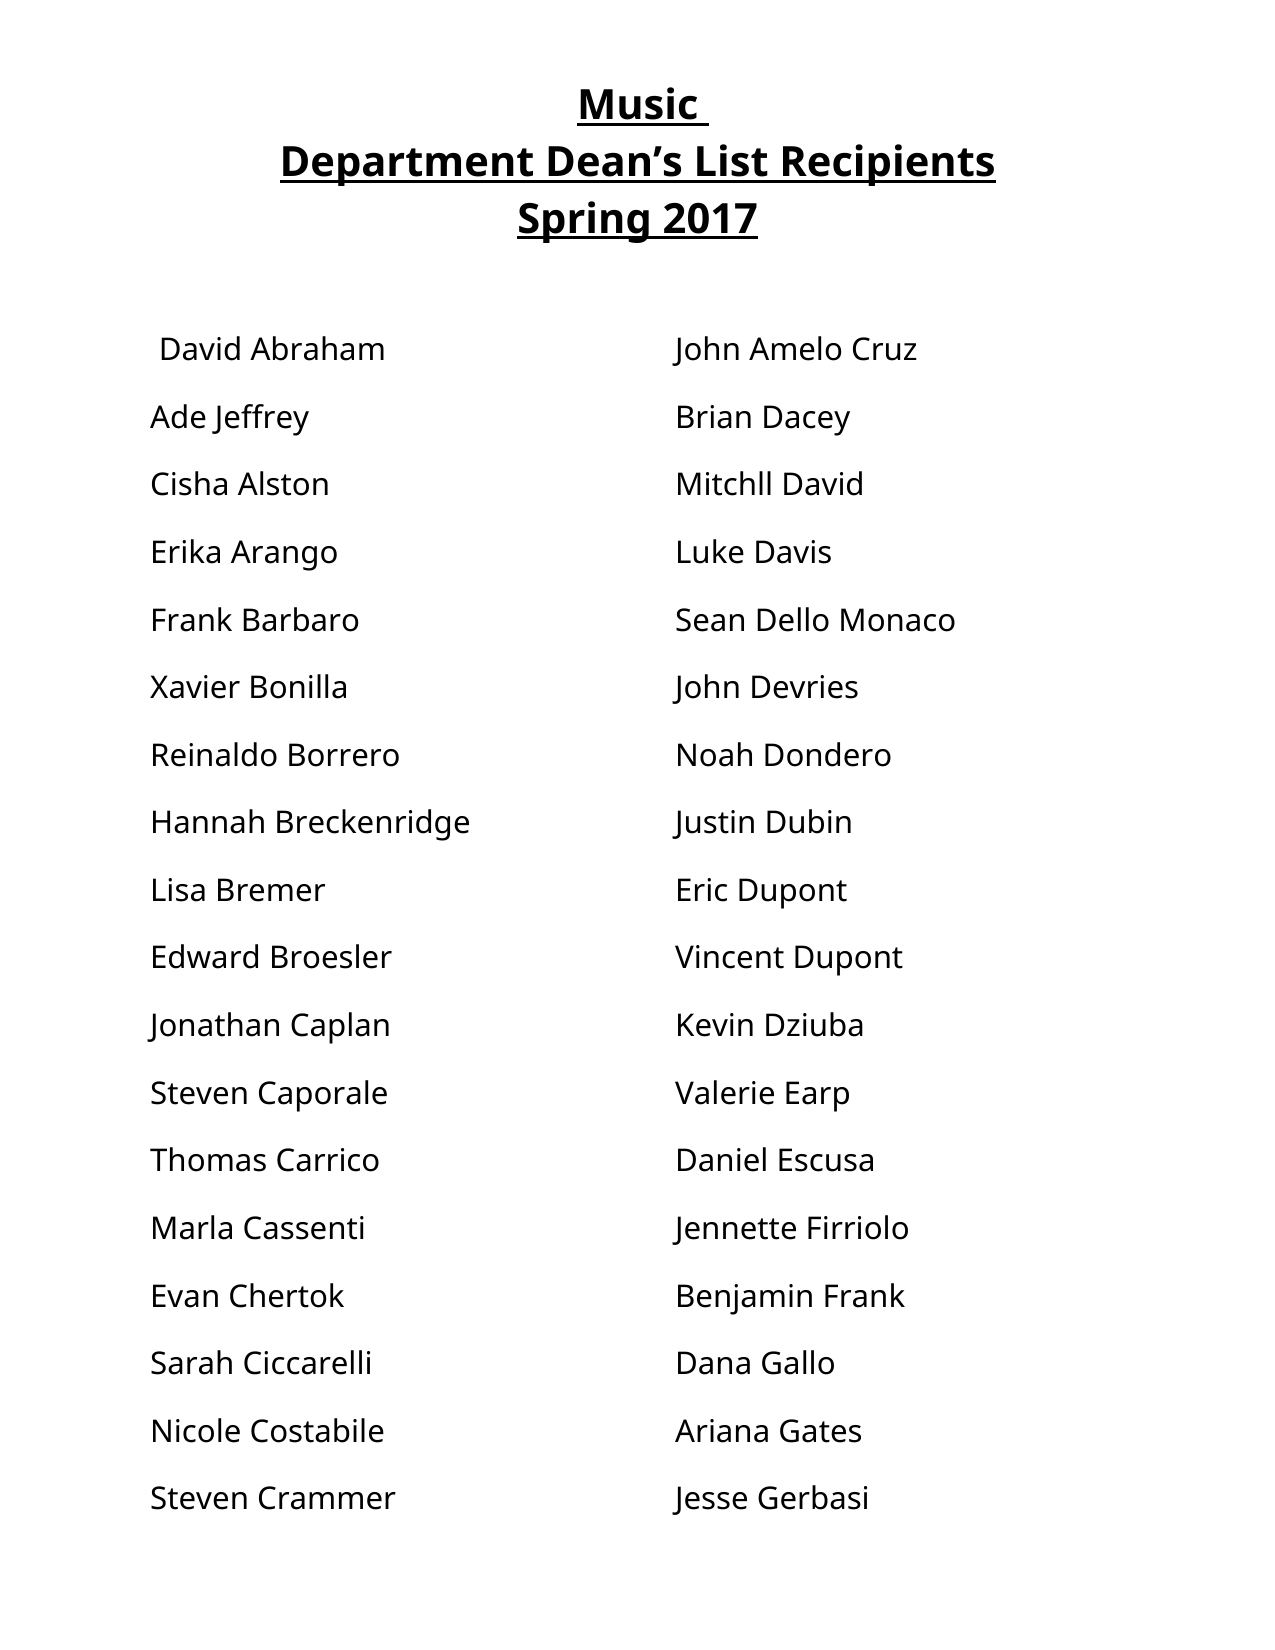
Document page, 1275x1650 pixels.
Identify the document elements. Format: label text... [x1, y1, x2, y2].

text Steven Crammer [150, 1476, 600, 1519]
text Marla Cassenti [150, 1206, 600, 1248]
text Kevin Dziuba [675, 1003, 1125, 1046]
text Luke Davis [675, 530, 1125, 572]
text Thomas Carrico [150, 1138, 600, 1181]
text Jonathan Caplan [150, 1003, 600, 1046]
text Mitchll David [675, 462, 1125, 505]
text Jesse Gerbasi [675, 1476, 1125, 1519]
text Frank Barbaro [150, 597, 600, 640]
text Cisha Alston [150, 462, 600, 505]
text Edward Broesler [150, 936, 600, 978]
text Hannah Breckenridge [150, 800, 600, 843]
text Noah Dondero [675, 733, 1125, 775]
text Sean Dello Monaco [675, 597, 1125, 640]
text Steven Caporale [150, 1071, 600, 1113]
text Erika Arango [150, 530, 600, 572]
text Daniel Escusa [675, 1138, 1125, 1181]
text Nicole Costabile [150, 1409, 600, 1451]
text Vincent Dupont [675, 936, 1125, 978]
text John Amelo Cruz [675, 327, 1125, 370]
text Ariana Gates [675, 1409, 1125, 1451]
text Xavier Bonilla [150, 665, 600, 708]
text Sarah Ciccarelli [150, 1341, 600, 1384]
text Brian Dacey [675, 395, 1125, 437]
text Lisa Bremer [150, 868, 600, 911]
text Jennette Firriolo [675, 1206, 1125, 1248]
text Ade Jeffrey [150, 395, 600, 437]
text David Abraham [150, 327, 600, 370]
text Reinaldo Borrero [150, 733, 600, 775]
text Valerie Earp [675, 1071, 1125, 1113]
text Justin Dubin [675, 800, 1125, 843]
text Evan Chertok [150, 1273, 600, 1316]
text Eric Dupont [675, 868, 1125, 911]
text Benjamin Frank [675, 1273, 1125, 1316]
text Dana Gallo [675, 1341, 1125, 1384]
text John Devries [675, 665, 1125, 708]
